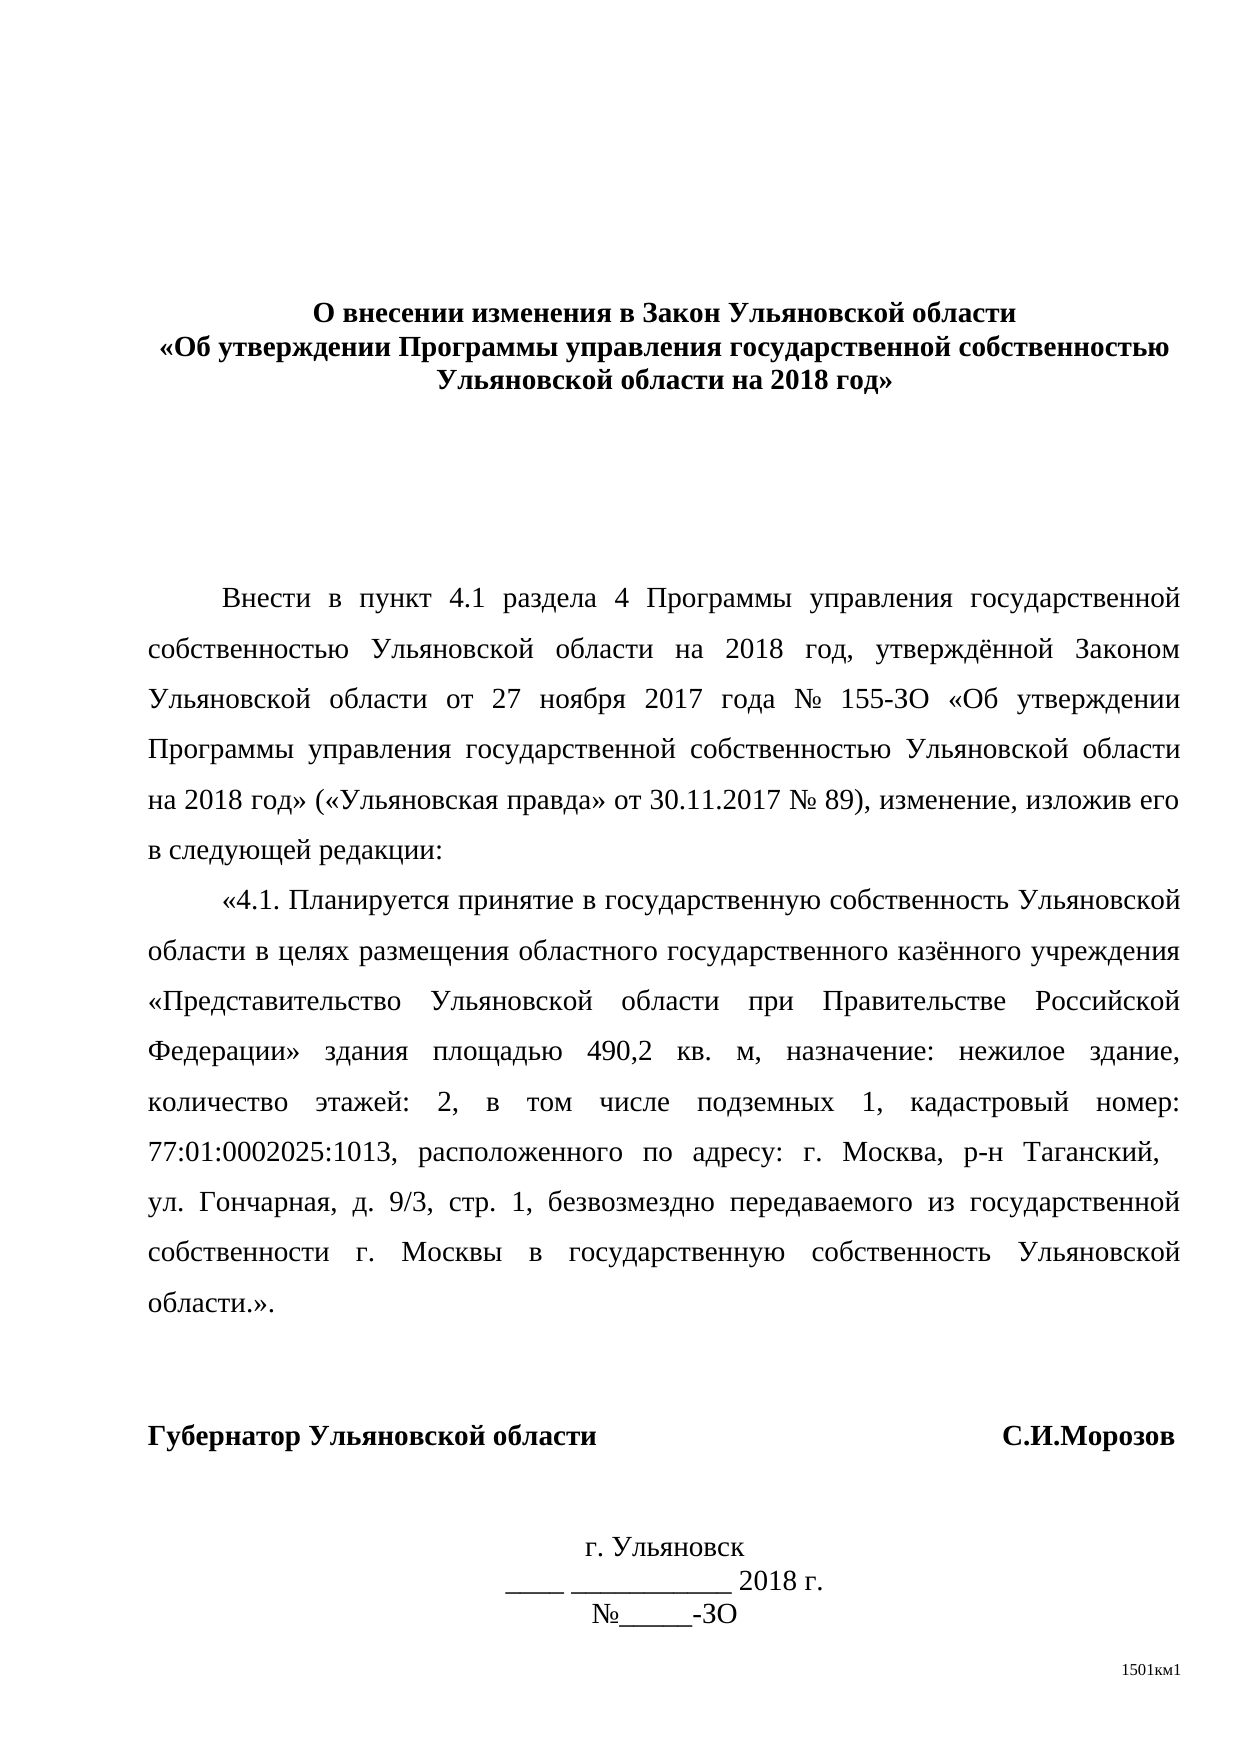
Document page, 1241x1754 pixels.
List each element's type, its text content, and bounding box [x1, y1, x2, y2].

text ____ ___________ 2018 г. [148, 1563, 1181, 1596]
text г. Ульяновск [148, 1529, 1181, 1563]
text Губернатор Ульяновской области С.И.Морозов [148, 1419, 1179, 1452]
text О внесении изменения в Закон Ульяновской области [148, 295, 1181, 329]
text Внести в пункт 4.1 раздела 4 Программы управления государственной собственностью Ульяновской области на 2018 год, утверждённой Законом Ульяновской области от 27 ноября 2017 года № 155-ЗО «Об утверждении Программы управления государственной собственностью Ульяновской области на 2018 год» («Ульяновская правда» от 30.11.2017 № 89), изменение, изложив его в следующей редакции: [148, 581, 1181, 866]
text «4.1. Планируется принятие в государственную собственность Ульяновской области в целях размещения областного государственного казённого учреждения «Представительство Ульяновской области при Правительстве Российской Федерации» здания площадью 490,2 кв. м, назначение: нежилое здание, количество этажей: 2, в том числе подземных 1, кадастровый номер: 77:01:0002025:1013, расположенного по адресу: г. Москва, р-н Таганский, ул. Гончарная, д. 9/3, стр. 1, безвозмездно передаваемого из государственной собственности г. Москвы в государственную собственность Ульяновской области.». [148, 882, 1181, 1318]
text №_____-ЗО [148, 1596, 1181, 1630]
text «Об утверждении Программы управления государственной собственностью Ульяновской области на 2018 год» [148, 329, 1181, 396]
